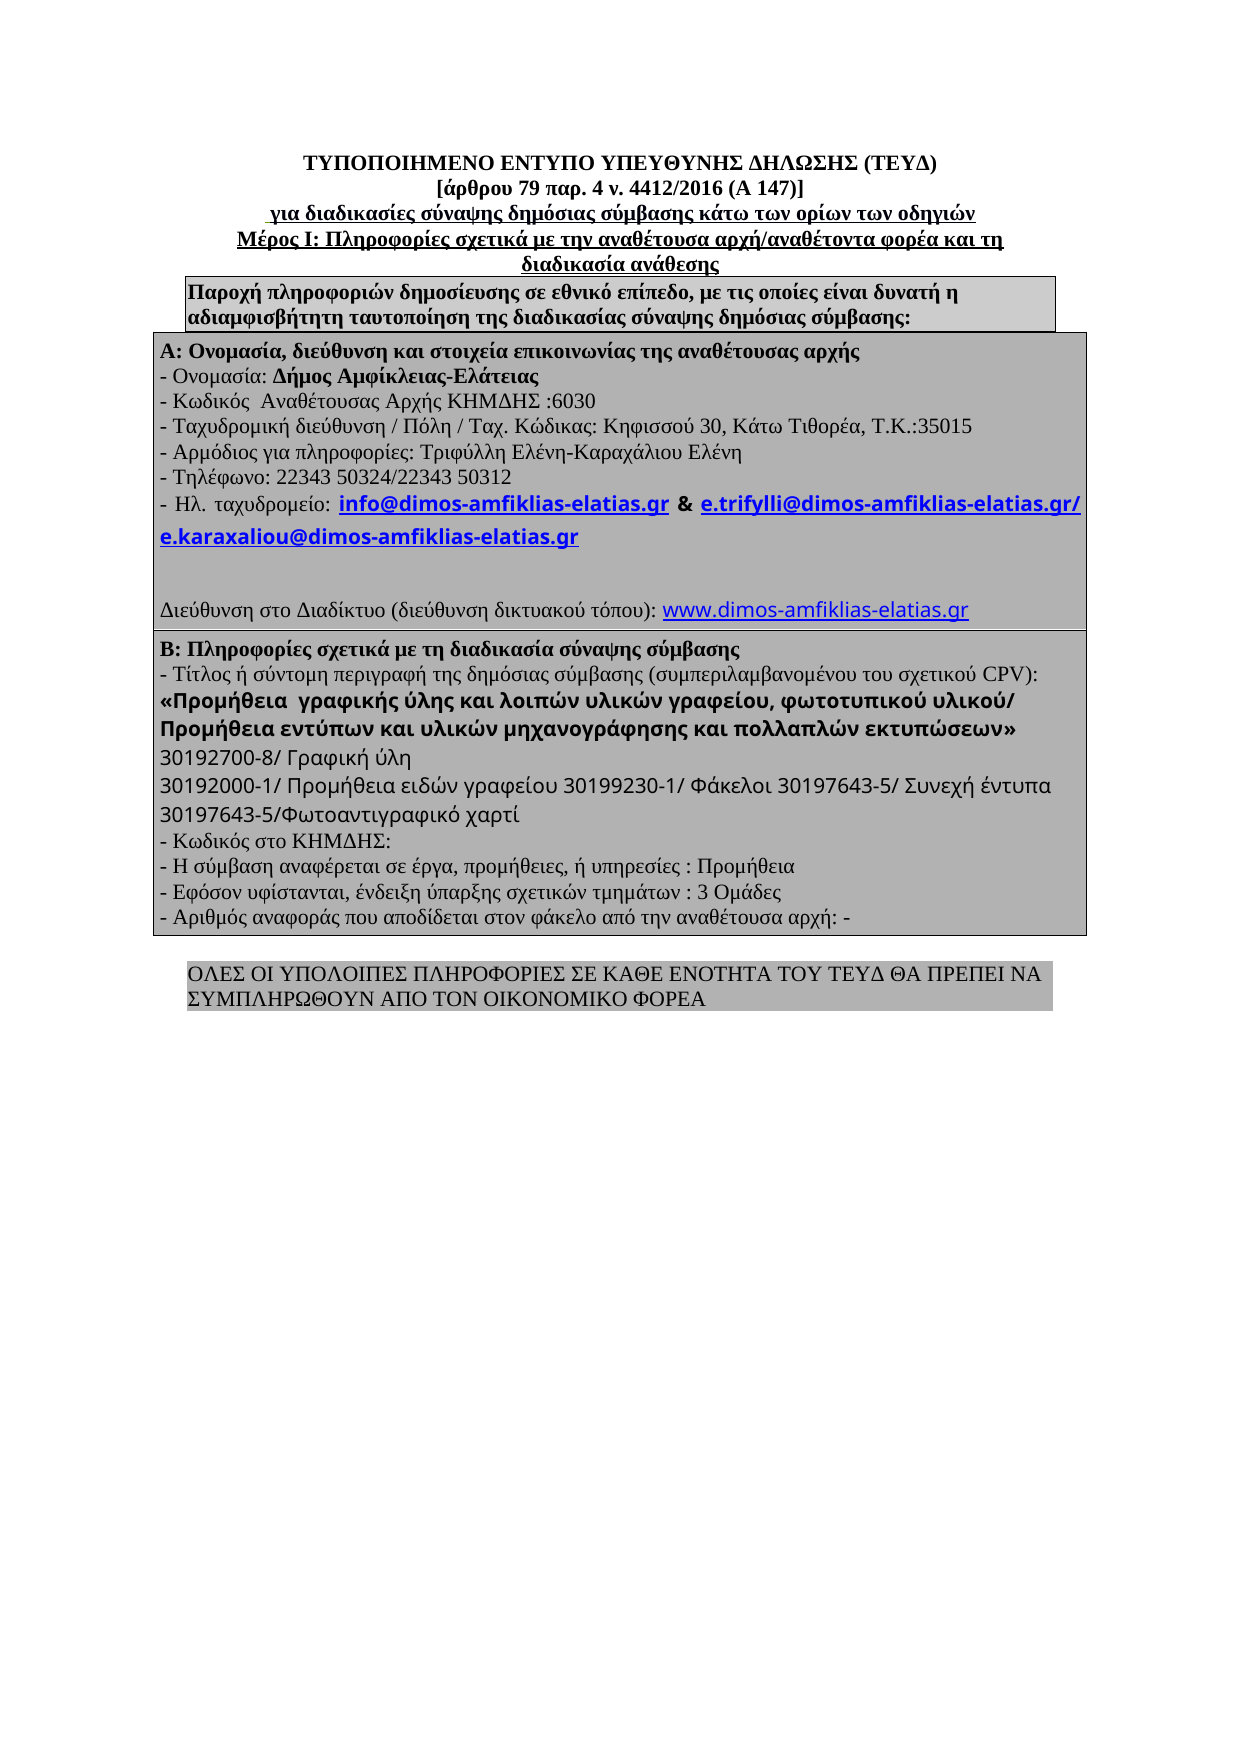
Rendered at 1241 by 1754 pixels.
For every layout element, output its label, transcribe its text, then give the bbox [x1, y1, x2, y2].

table_cell Β: Πληροφορίες σχετικά με τη διαδικασία σύναψης σύμβασης - Τίτλος ή σύντομη περιγραφή της δημόσιας σύμβασης (συμπεριλαμβανομένου του σχετικού CPV): «Προμήθεια γραφικής ύλης και λοιπών υλικών γραφείου, φωτοτυπικού υλικού/ Προμήθεια εντύπων και υλικών μηχανογράφησης και πολλαπλών εκτυπώσεων» 30192700-8/ Γραφική ύλη 30192000-1/ Προμήθεια ειδών γραφείου 30199230-1/ Φάκελοι 30197643-5/ Συνεχή έντυπα 30197643-5/Φωτοαντιγραφικό χαρτί - Κωδικός στο ΚΗΜΔΗΣ: - Η σύμβαση αναφέρεται σε έργα, προμήθειες, ή υπηρεσίες : Προμήθεια - Εφόσον υφίστανται, ένδειξη ύπαρξης σχετικών τμημάτων : 3 Ομάδες - Αριθμός αναφοράς που αποδίδεται στον φάκελο από την αναθέτουσα αρχή: - [154, 631, 1086, 935]
text για διαδικασίες σύναψης δημόσιας σύμβασης κάτω των ορίων των οδηγιών [187, 200, 1053, 226]
table_header Α: Ονομασία, διεύθυνση και στοιχεία επικοινωνίας της αναθέτουσας αρχής - Ονομασία: Δήμος Αμφίκλειας-Ελάτειας - Κωδικός Αναθέτουσας Αρχής ΚΗΜΔΗΣ :6030 - Ταχυδρομική διεύθυνση / Πόλη / Ταχ. Κώδικας: Κηφισσού 30, Κάτω Τιθορέα, Τ.Κ.:35015 - Αρμόδιος για πληροφορίες: Τριφύλλη Ελένη-Καραχάλιου Ελένη - Τηλέφωνο: 22343 50324/22343 50312 - Ηλ. ταχυδρομείο: info@dimos-amfiklias-elatias.gr & e.trifylli@dimos-amfiklias-elatias.gr/ e.karaxaliou@dimos-amfiklias-elatias.gr Διεύθυνση στο Διαδίκτυο (διεύθυνση δικτυακού τόπου): www.dimos-amfiklias-elatias.gr [154, 333, 1086, 629]
text Παροχή πληροφοριών δημοσίευσης σε εθνικό επίπεδο, με τις οποίες είναι δυνατή η αδιαμφισβήτητη ταυτοποίηση της διαδικασίας σύναψης δημόσιας σύμβασης: [186, 277, 1055, 331]
text ΟΛΕΣ ΟΙ ΥΠΟΛΟΙΠΕΣ ΠΛΗΡΟΦΟΡΙΕΣ ΣΕ ΚΑΘΕ ΕΝΟΤΗΤΑ ΤΟΥ ΤΕΥΔ ΘΑ ΠΡΕΠΕΙ ΝΑ ΣΥΜΠΛΗΡΩΘΟΥΝ ΑΠΟ ΤΟΝ ΟΙΚΟΝΟΜΙΚΟ ΦΟΡΕΑ [187, 961, 1053, 1011]
text Μέρος Ι: Πληροφορίες σχετικά με την αναθέτουσα αρχή/αναθέτοντα φορέα και τη διαδικασία ανάθεσης [187, 226, 1053, 276]
text [άρθρου 79 παρ. 4 ν. 4412/2016 (Α 147)] [187, 175, 1053, 200]
text ΤΥΠΟΠΟΙΗΜΕΝΟ ΕΝΤΥΠΟ ΥΠΕΥΘΥΝΗΣ ΔΗΛΩΣΗΣ (TEΥΔ) [187, 150, 1053, 175]
